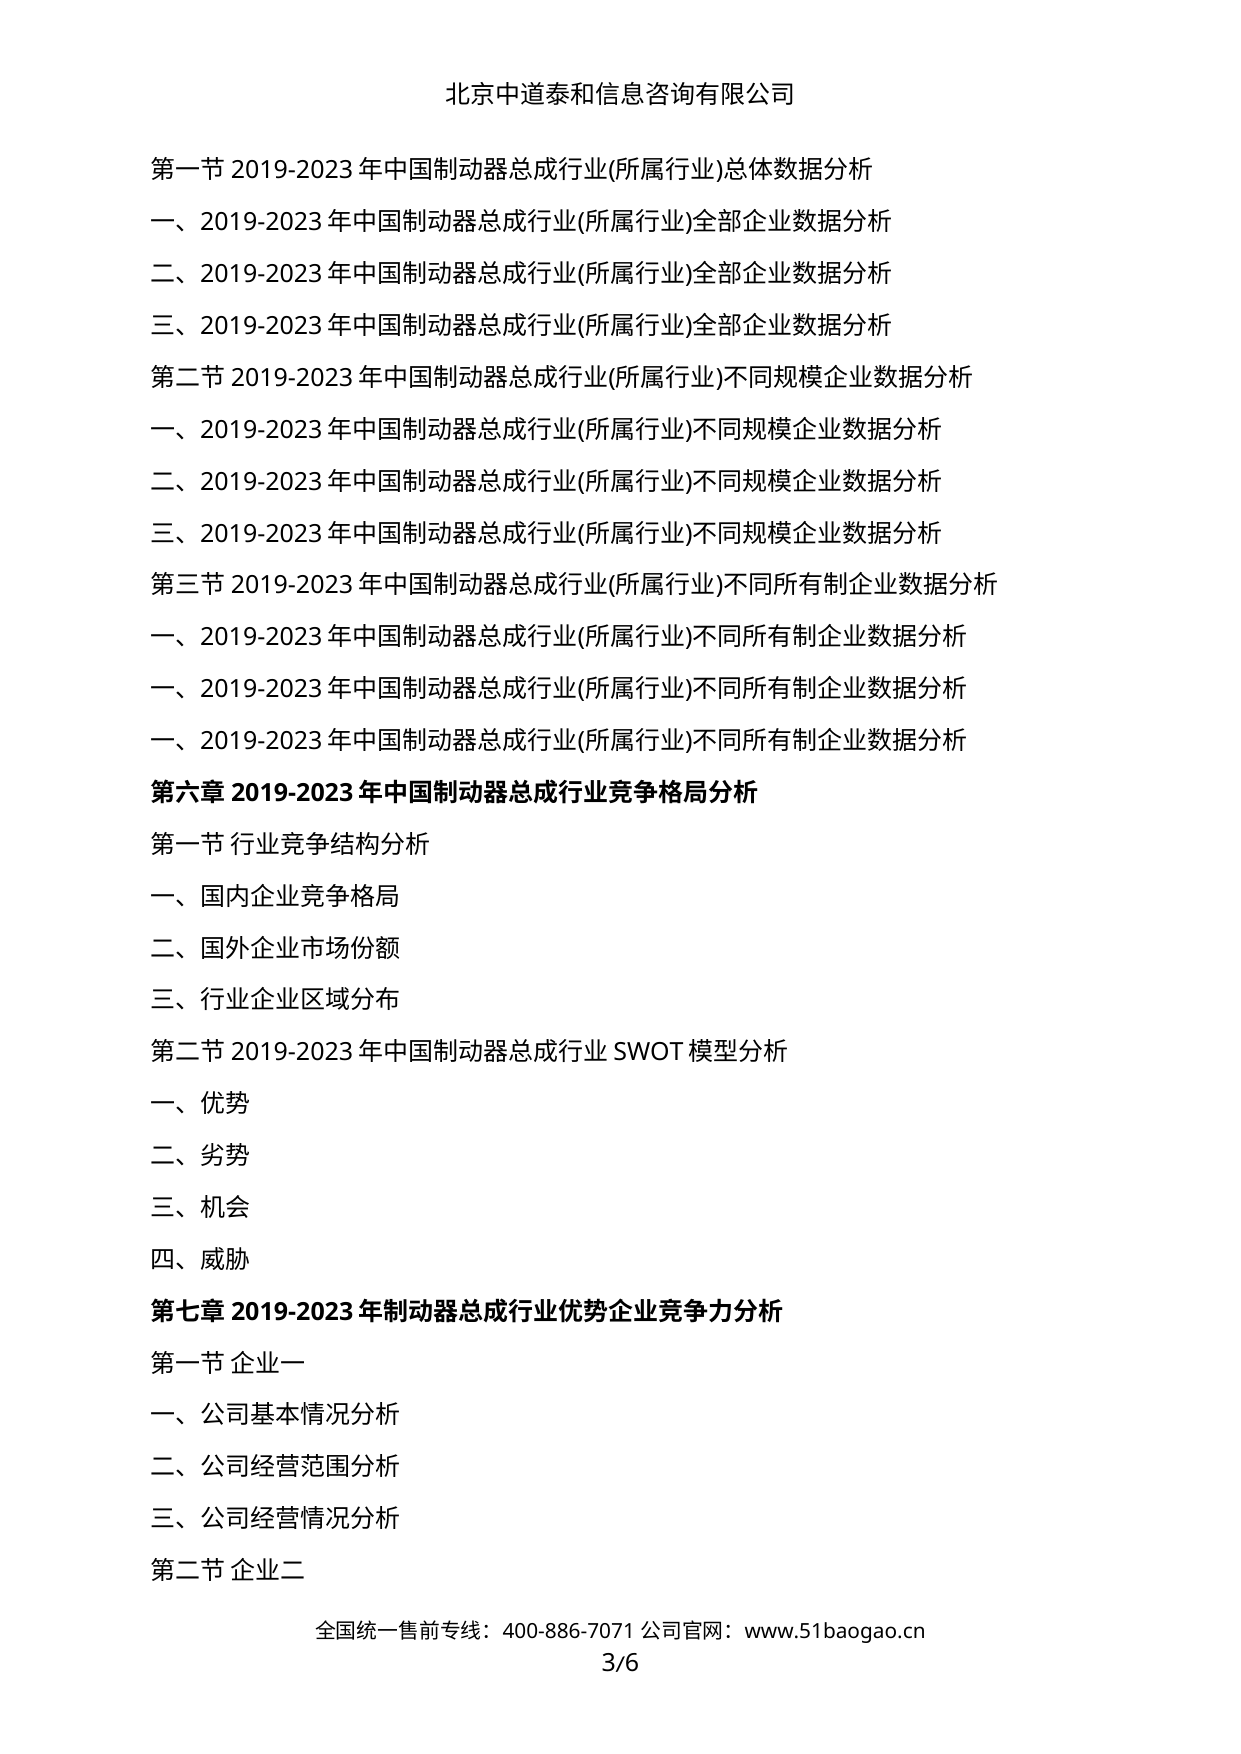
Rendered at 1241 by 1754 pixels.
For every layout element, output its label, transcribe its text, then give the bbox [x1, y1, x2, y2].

text 一、2019-2023年中国制动器总成行业(所属行业)不同所有制企业数据分析 [150, 669, 1090, 705]
text 一、国内企业竞争格局 [150, 876, 1090, 912]
text 一、优势 [150, 1084, 1090, 1120]
text 第一节 2019-2023年中国制动器总成行业(所属行业)总体数据分析 [150, 150, 1090, 186]
text 第六章 2019-2023年中国制动器总成行业竞争格局分析 [150, 772, 1090, 809]
text 三、2019-2023年中国制动器总成行业(所属行业)全部企业数据分析 [150, 306, 1090, 342]
text 三、行业企业区域分布 [150, 980, 1090, 1016]
text 一、2019-2023年中国制动器总成行业(所属行业)不同规模企业数据分析 [150, 409, 1090, 446]
text 一、2019-2023年中国制动器总成行业(所属行业)不同所有制企业数据分析 [150, 721, 1090, 757]
text 三、公司经营情况分析 [150, 1499, 1090, 1535]
text 第七章 2019-2023年制动器总成行业优势企业竞争力分析 [150, 1291, 1090, 1327]
text 第二节 2019-2023年中国制动器总成行业(所属行业)不同规模企业数据分析 [150, 357, 1090, 394]
text 四、威胁 [150, 1239, 1090, 1276]
text 一、2019-2023年中国制动器总成行业(所属行业)不同所有制企业数据分析 [150, 617, 1090, 653]
text 三、机会 [150, 1187, 1090, 1224]
text 一、2019-2023年中国制动器总成行业(所属行业)全部企业数据分析 [150, 202, 1090, 238]
text 二、国外企业市场份额 [150, 928, 1090, 964]
text 第二节 企业二 [150, 1551, 1090, 1587]
text 第三节 2019-2023年中国制动器总成行业(所属行业)不同所有制企业数据分析 [150, 565, 1090, 601]
text 三、2019-2023年中国制动器总成行业(所属行业)不同规模企业数据分析 [150, 513, 1090, 549]
text 第二节 2019-2023年中国制动器总成行业SWOT模型分析 [150, 1032, 1090, 1068]
text 一、公司基本情况分析 [150, 1395, 1090, 1431]
text 第一节 企业一 [150, 1343, 1090, 1379]
text 第一节 行业竞争结构分析 [150, 824, 1090, 861]
text 二、劣势 [150, 1136, 1090, 1172]
text 二、2019-2023年中国制动器总成行业(所属行业)不同规模企业数据分析 [150, 461, 1090, 497]
text 二、公司经营范围分析 [150, 1447, 1090, 1483]
text 二、2019-2023年中国制动器总成行业(所属行业)全部企业数据分析 [150, 254, 1090, 290]
